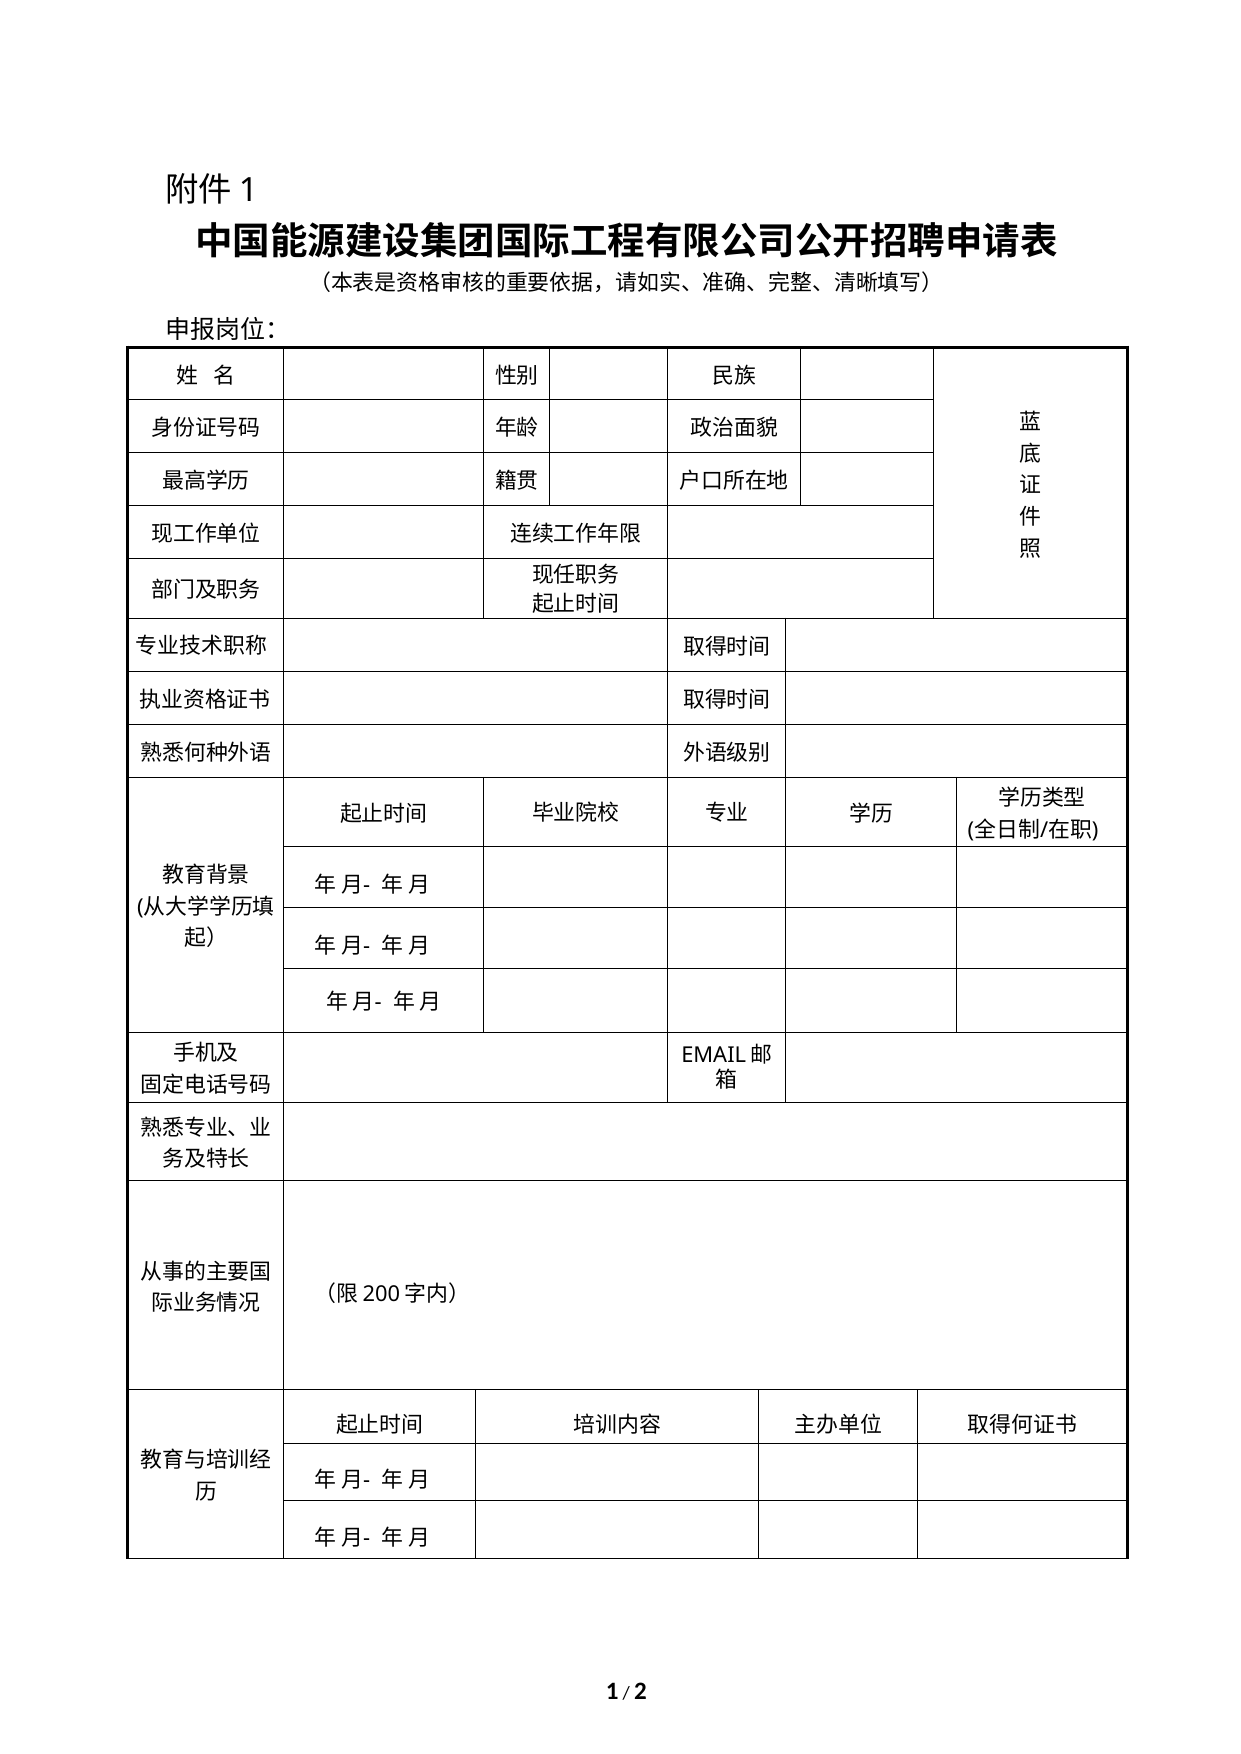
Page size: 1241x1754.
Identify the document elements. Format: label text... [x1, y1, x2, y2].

table_cell 年 月- 年 月 [284, 908, 483, 968]
table_cell [918, 1501, 1126, 1558]
table_cell [550, 400, 667, 452]
table_header 性别 [484, 349, 549, 399]
table_cell 外语级别 [668, 725, 785, 777]
table_header 蓝 底 证 件 照 [934, 349, 1126, 617]
table_cell 学历类型 (全日制/在职) [957, 778, 1126, 846]
table_cell 现任职务 起止时间 [484, 559, 667, 617]
table_cell [284, 1033, 667, 1102]
table_cell 取得何证书 [918, 1390, 1126, 1442]
table_cell [284, 619, 667, 671]
table_header 民族 [668, 349, 800, 399]
table_cell [786, 969, 956, 1032]
table_cell 学历 [786, 778, 956, 846]
table_cell 年 月- 年 月 [284, 1444, 475, 1500]
table_cell [284, 559, 483, 617]
table_cell [476, 1501, 758, 1558]
table_cell [759, 1444, 917, 1500]
table_cell 年 月- 年 月 [284, 1501, 475, 1558]
table_cell 起止时间 [284, 1390, 475, 1442]
table_cell [801, 453, 933, 505]
table_cell 熟悉专业、业务及特长 [129, 1103, 283, 1180]
table_header 姓 名 [129, 349, 283, 399]
text 附件1 [165, 162, 1087, 211]
table_cell [668, 506, 933, 558]
table_cell [484, 969, 667, 1032]
table_cell 手机及 固定电话号码 [129, 1033, 283, 1102]
table_cell 部门及职务 [129, 559, 283, 617]
table_cell 年 月- 年 月 [284, 969, 483, 1032]
table_cell 培训内容 [476, 1390, 758, 1442]
table_cell [284, 506, 483, 558]
table_header [801, 349, 933, 399]
table_cell 专业 [668, 778, 785, 846]
table_cell [284, 400, 483, 452]
table_cell [668, 908, 785, 968]
table_cell 从事的主要国际业务情况 [129, 1181, 283, 1389]
table_cell [668, 969, 785, 1032]
table_cell 政治面貌 [668, 400, 800, 452]
table_cell [550, 453, 667, 505]
table_cell 执业资格证书 [129, 672, 283, 724]
table_cell [668, 847, 785, 907]
table_cell [476, 1444, 758, 1500]
table_cell [284, 1103, 1126, 1180]
table_cell 取得时间 [668, 672, 785, 724]
table_cell 专业技术职称 [129, 619, 283, 671]
table_cell 连续工作年限 [484, 506, 667, 558]
table_cell [801, 400, 933, 452]
table_cell （限200字内） [284, 1181, 1126, 1389]
table_cell 身份证号码 [129, 400, 283, 452]
table_cell [284, 453, 483, 505]
table_cell 主办单位 [759, 1390, 917, 1442]
table_cell 毕业院校 [484, 778, 667, 846]
table_cell 户口所在地 [668, 453, 800, 505]
table_cell 年 月- 年 月 [284, 847, 483, 907]
table_cell 熟悉何种外语 [129, 725, 283, 777]
table_cell 取得时间 [668, 619, 785, 671]
table_cell [284, 672, 667, 724]
table_cell [957, 847, 1126, 907]
table_cell [759, 1501, 917, 1558]
table_cell [786, 908, 956, 968]
table_cell 起止时间 [284, 778, 483, 846]
table_cell [484, 908, 667, 968]
table_cell [284, 725, 667, 777]
text 中国能源建设集团国际工程有限公司公开招聘申请表 [165, 211, 1087, 265]
table_cell [786, 1033, 1126, 1102]
table_header [550, 349, 667, 399]
table_cell [668, 559, 933, 617]
table_cell [786, 847, 956, 907]
table_cell [957, 908, 1126, 968]
text 申报岗位： [165, 309, 1087, 346]
table_cell EMAIL邮箱 [668, 1033, 785, 1102]
table_cell 年龄 [484, 400, 549, 452]
table_cell [786, 725, 1126, 777]
table_cell [786, 672, 1126, 724]
table_cell 籍贯 [484, 453, 549, 505]
table_cell [957, 969, 1126, 1032]
table_cell [918, 1444, 1126, 1500]
table_cell 现工作单位 [129, 506, 283, 558]
table_cell 最高学历 [129, 453, 283, 505]
text （本表是资格审核的重要依据，请如实、准确、完整、清晰填写） [159, 265, 1093, 297]
table_cell 教育背景 (从大学学历填起） [129, 778, 283, 1032]
table_cell [786, 619, 1126, 671]
table_cell 教育与培训经历 [129, 1390, 283, 1558]
table_cell [484, 847, 667, 907]
table_header [284, 349, 483, 399]
